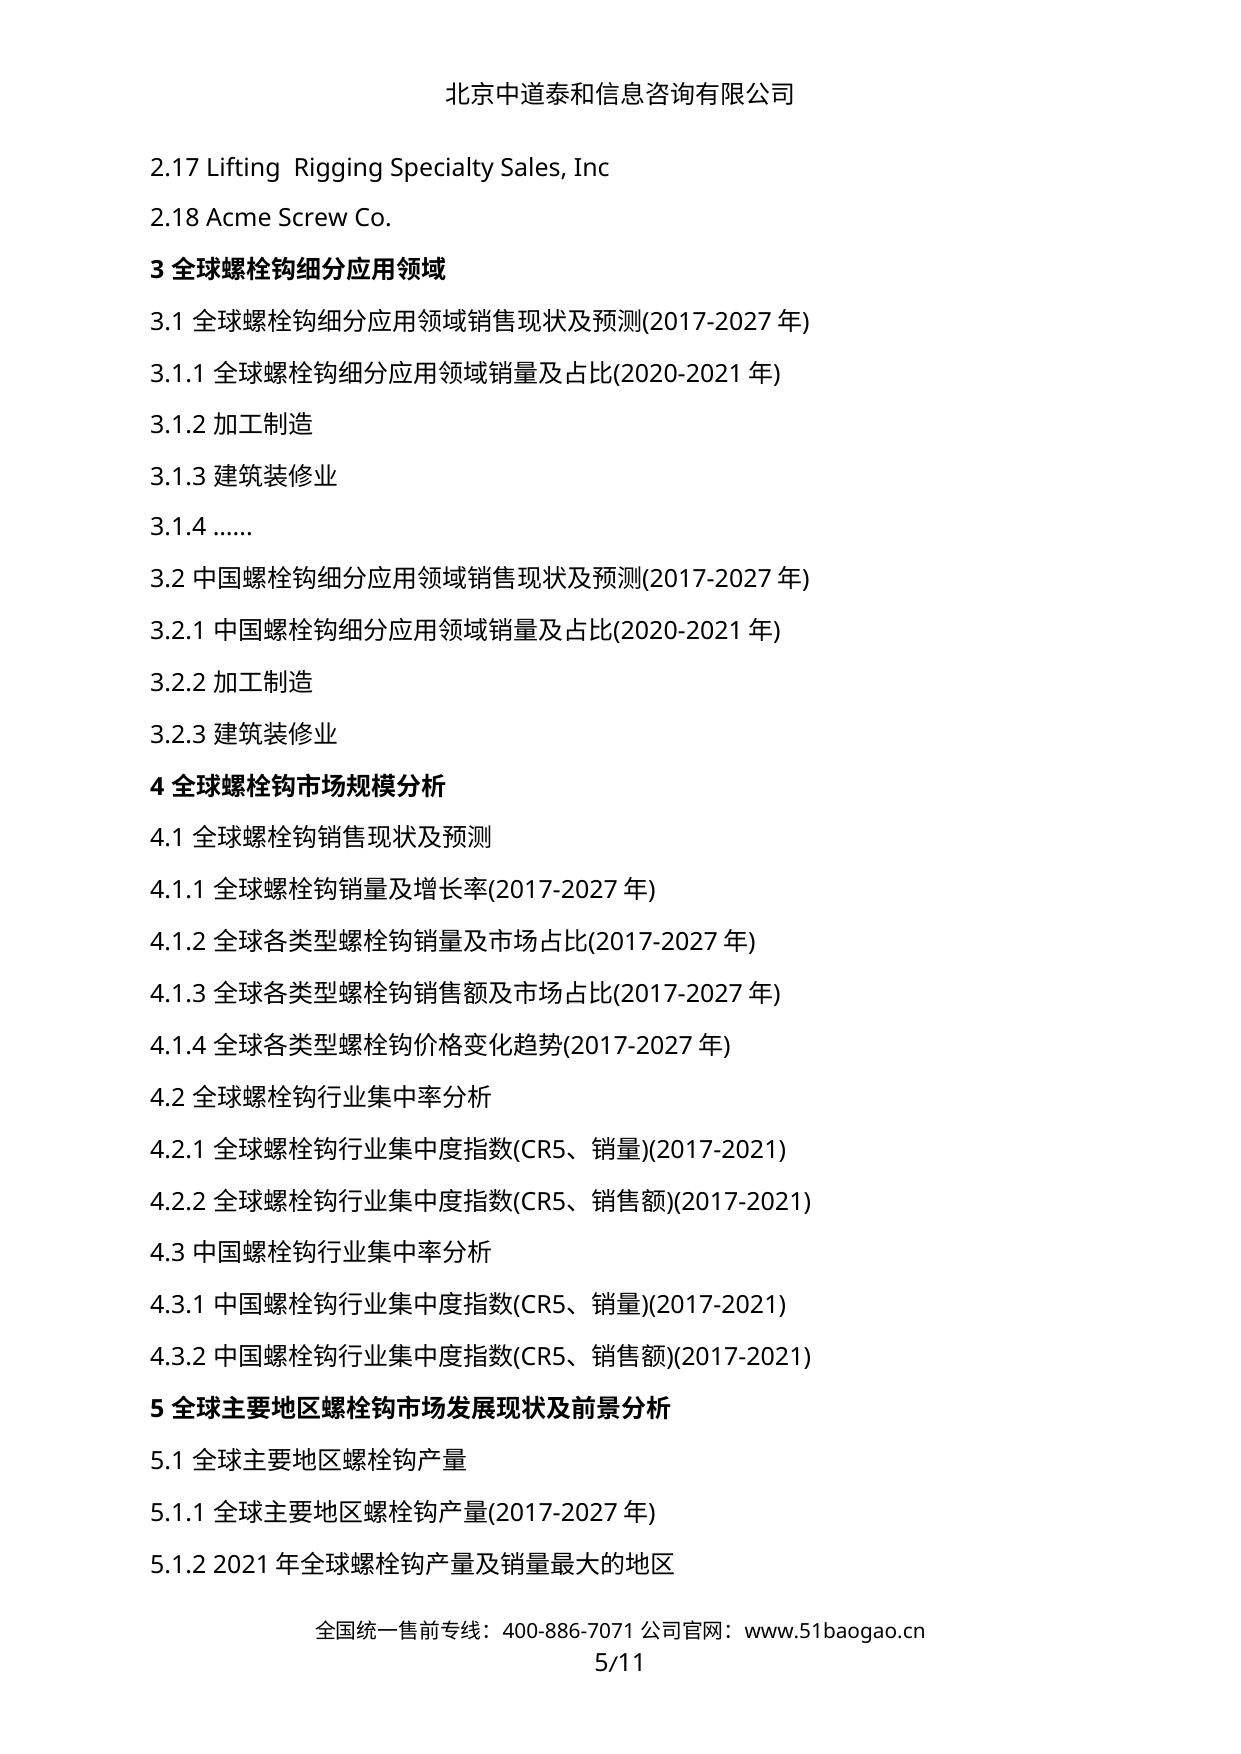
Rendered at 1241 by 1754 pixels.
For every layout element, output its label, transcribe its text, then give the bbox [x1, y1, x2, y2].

text 5.1.2 2021年全球螺栓钩产量及销量最大的地区 [150, 1544, 1090, 1580]
text 3.1.1 全球螺栓钩细分应用领域销量及占比(2020-2021年) [150, 353, 1090, 389]
text 3 全球螺栓钩细分应用领域 [150, 249, 1090, 286]
text 4.3 中国螺栓钩行业集中率分析 [150, 1233, 1090, 1269]
text 2.18 Acme Screw Co. [150, 200, 1090, 234]
text 5.1.1 全球主要地区螺栓钩产量(2017-2027年) [150, 1492, 1090, 1528]
text 5 全球主要地区螺栓钩市场发展现状及前景分析 [150, 1388, 1090, 1425]
text 2.17 Lifting Rigging Specialty Sales, Inc [150, 150, 1090, 184]
text 3.2 中国螺栓钩细分应用领域销售现状及预测(2017-2027年) [150, 558, 1090, 595]
text 4.2.2 全球螺栓钩行业集中度指数(CR5、销售额)(2017-2021) [150, 1181, 1090, 1217]
text 4.3.2 中国螺栓钩行业集中度指数(CR5、销售额)(2017-2021) [150, 1337, 1090, 1373]
text 3.1 全球螺栓钩细分应用领域销售现状及预测(2017-2027年) [150, 301, 1090, 337]
text 5.1 全球主要地区螺栓钩产量 [150, 1440, 1090, 1477]
text 4.1.2 全球各类型螺栓钩销量及市场占比(2017-2027年) [150, 922, 1090, 958]
text 4.3.1 中国螺栓钩行业集中度指数(CR5、销量)(2017-2021) [150, 1285, 1090, 1321]
text 4.1.3 全球各类型螺栓钩销售额及市场占比(2017-2027年) [150, 973, 1090, 1010]
text 3.2.3 建筑装修业 [150, 714, 1090, 750]
text 3.1.3 建筑装修业 [150, 457, 1090, 493]
text 3.1.4 …... [150, 509, 1090, 543]
text 4.1.1 全球螺栓钩销量及增长率(2017-2027年) [150, 870, 1090, 906]
text 3.1.2 加工制造 [150, 405, 1090, 441]
text 4 全球螺栓钩市场规模分析 [150, 766, 1090, 802]
text 4.1.4 全球各类型螺栓钩价格变化趋势(2017-2027年) [150, 1025, 1090, 1062]
text 4.2 全球螺栓钩行业集中率分析 [150, 1077, 1090, 1113]
text 4.2.1 全球螺栓钩行业集中度指数(CR5、销量)(2017-2021) [150, 1129, 1090, 1165]
text 3.2.2 加工制造 [150, 662, 1090, 698]
text 4.1 全球螺栓钩销售现状及预测 [150, 818, 1090, 854]
text 3.2.1 中国螺栓钩细分应用领域销量及占比(2020-2021年) [150, 610, 1090, 647]
